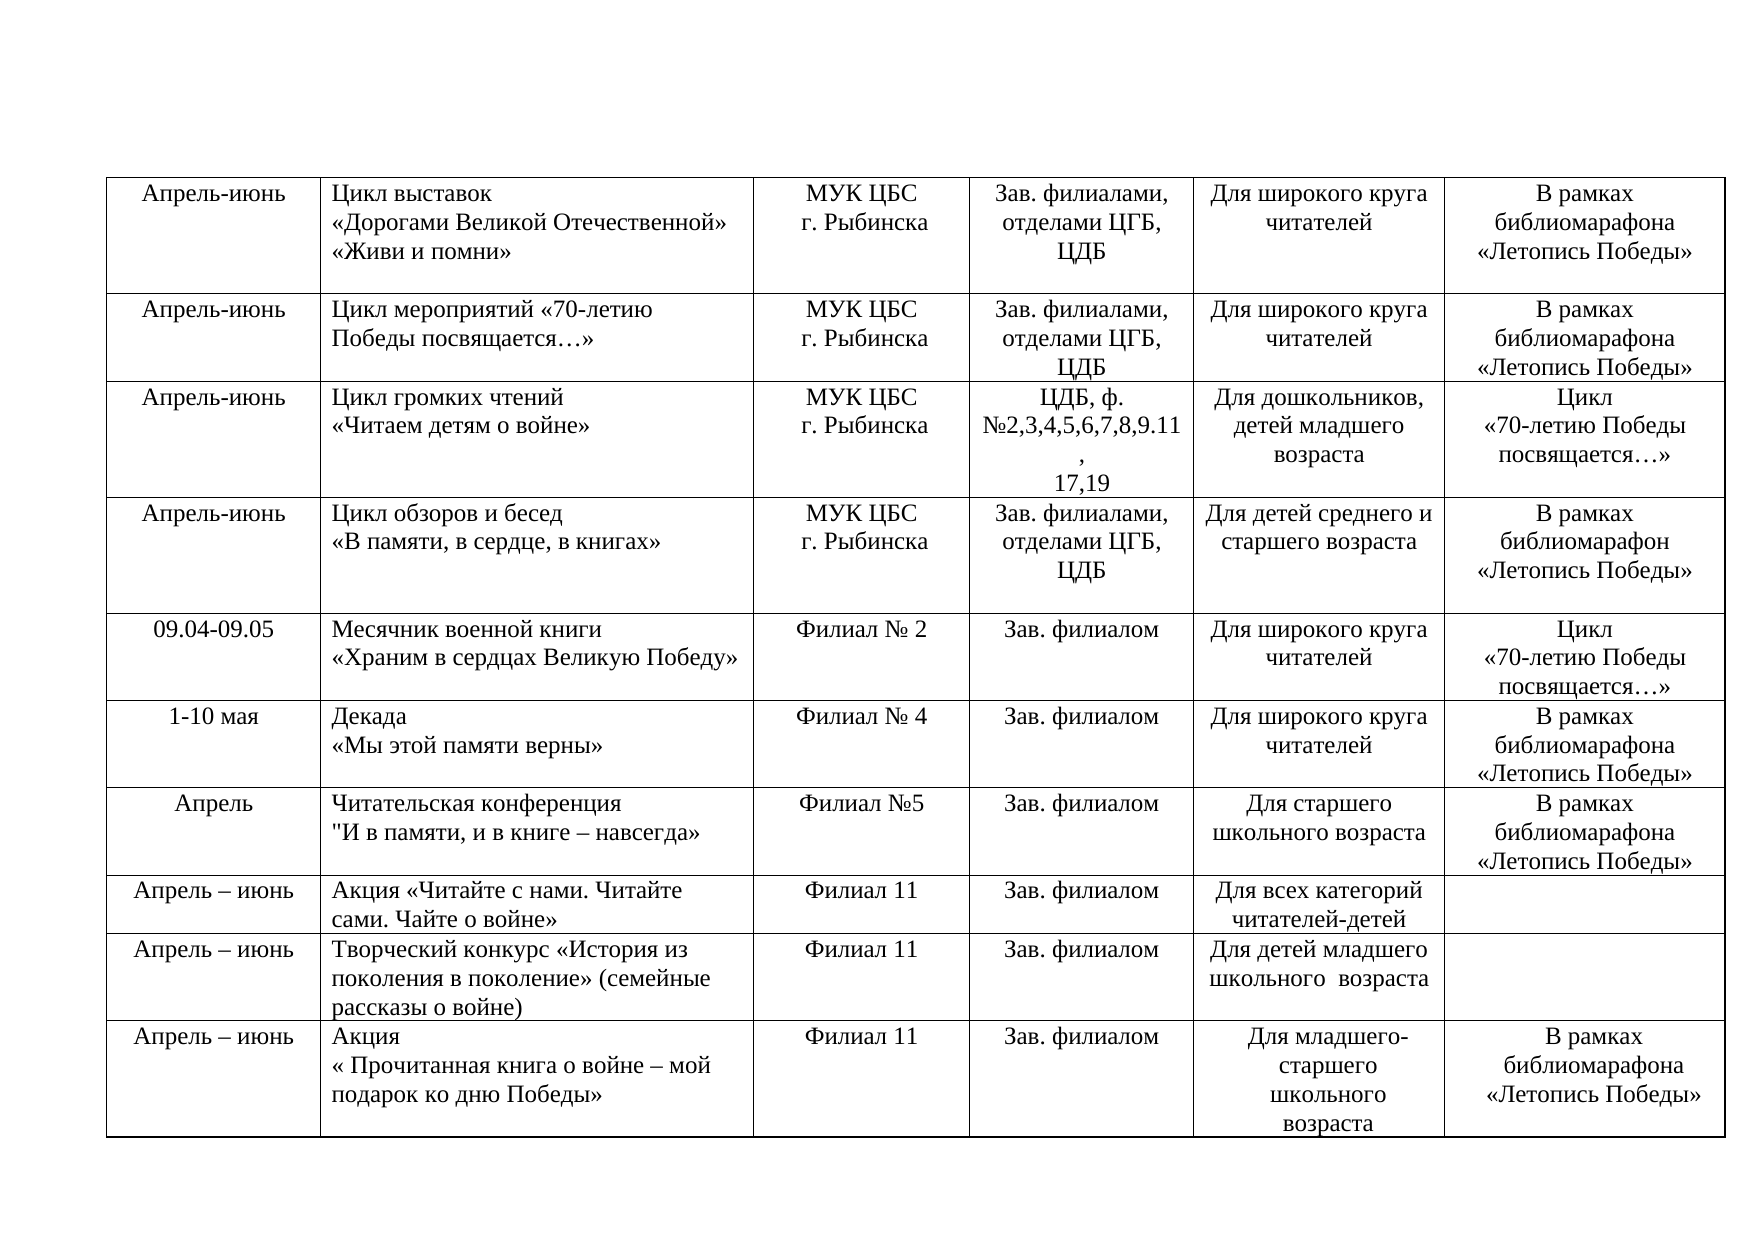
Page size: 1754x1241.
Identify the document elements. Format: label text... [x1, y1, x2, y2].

table_cell Читательская конференция "И в памяти, и в книге – навсегда» [321, 788, 753, 874]
table_cell Филиал 11 [754, 876, 969, 933]
table_cell Апрель [107, 788, 320, 874]
table_cell МУК ЦБС г. Рыбинска [754, 382, 969, 497]
table_cell Для всех категорий читателей-детей [1194, 876, 1444, 933]
table_cell 09.04-09.05 [107, 614, 320, 700]
table_cell Цикл «70-летию Победы посвящается…» [1445, 614, 1724, 700]
table_cell Месячник военной книги «Храним в сердцах Великую Победу» [321, 614, 753, 700]
table_cell Апрель-июнь [107, 382, 320, 497]
table_cell Для широкого круга читателей [1194, 294, 1444, 381]
table_cell Цикл громких чтений «Читаем детям о войне» [321, 382, 753, 497]
table_cell Зав. филиалом [970, 614, 1193, 700]
table_cell В рамках библиомарафона «Летопись Победы» [1445, 1021, 1724, 1136]
table_cell Для широкого круга читателей [1194, 701, 1444, 787]
table_cell ЦДБ, ф.№2,3,4,5,6,7,8,9.11, 17,19 [970, 382, 1193, 497]
table_cell Зав. филиалом [970, 701, 1193, 787]
table_cell Цикл обзоров и бесед «В памяти, в сердце, в книгах» [321, 498, 753, 613]
table_cell Акция «Читайте с нами. Читайте сами. Чайте о войне» [321, 876, 753, 933]
table_cell Зав. филиалами, отделами ЦГБ, ЦДБ [970, 498, 1193, 613]
table_cell МУК ЦБС г. Рыбинска [754, 294, 969, 381]
table_cell Цикл «70-летию Победы посвящается…» [1445, 382, 1724, 497]
table_cell Творческий конкурс «История из поколения в поколение» (семейные рассказы о войне) [321, 934, 753, 1020]
table_cell В рамках библиомарафона «Летопись Победы» [1445, 294, 1724, 381]
table_cell Зав. филиалом [970, 1021, 1193, 1136]
table_cell Апрель – июнь [107, 1021, 320, 1136]
table_cell Цикл выставок «Дорогами Великой Отечественной» «Живи и помни» [321, 178, 753, 293]
table_cell В рамках библиомарафона «Летопись Победы» [1445, 701, 1724, 787]
table_cell Декада «Мы этой памяти верны» [321, 701, 753, 787]
table_cell Апрель-июнь [107, 294, 320, 381]
table_cell В рамках библиомарафона «Летопись Победы» [1445, 788, 1724, 874]
table_cell Филиал № 2 [754, 614, 969, 700]
table_cell МУК ЦБС г. Рыбинска [754, 498, 969, 613]
table_cell Зав. филиалом [970, 876, 1193, 933]
table_cell Для дошкольников, детей младшего возраста [1194, 382, 1444, 497]
table_cell Для детей младшего школьного возраста [1194, 934, 1444, 1020]
table_cell Цикл мероприятий «70-летию Победы посвящается…» [321, 294, 753, 381]
table_cell Апрель – июнь [107, 876, 320, 933]
table_cell Для широкого круга читателей [1194, 178, 1444, 293]
table_cell Для широкого круга читателей [1194, 614, 1444, 700]
table_cell Филиал №5 [754, 788, 969, 874]
table_cell В рамках библиомарафона «Летопись Победы» [1445, 178, 1724, 293]
table_cell Филиал № 4 [754, 701, 969, 787]
table_cell МУК ЦБС г. Рыбинска [754, 178, 969, 293]
table_cell Зав. филиалом [970, 934, 1193, 1020]
table_cell [1445, 876, 1724, 933]
table_cell 1-10 мая [107, 701, 320, 787]
table_cell Акция « Прочитанная книга о войне – мой подарок ко дню Победы» [321, 1021, 753, 1136]
table_cell Для младшего- старшего школьного возраста [1194, 1021, 1444, 1136]
table_cell Апрель-июнь [107, 178, 320, 293]
table_cell Филиал 11 [754, 934, 969, 1020]
table_cell [1445, 934, 1724, 1020]
table_cell Для старшего школьного возраста [1194, 788, 1444, 874]
table_cell В рамках библиомарафон «Летопись Победы» [1445, 498, 1724, 613]
table_cell Для детей среднего и старшего возраста [1194, 498, 1444, 613]
table_cell Зав. филиалами, отделами ЦГБ, ЦДБ [970, 294, 1193, 381]
table_cell Апрель – июнь [107, 934, 320, 1020]
table_cell Зав. филиалом [970, 788, 1193, 874]
table_cell Зав. филиалами, отделами ЦГБ, ЦДБ [970, 178, 1193, 293]
table_cell Филиал 11 [754, 1021, 969, 1136]
table_cell Апрель-июнь [107, 498, 320, 613]
